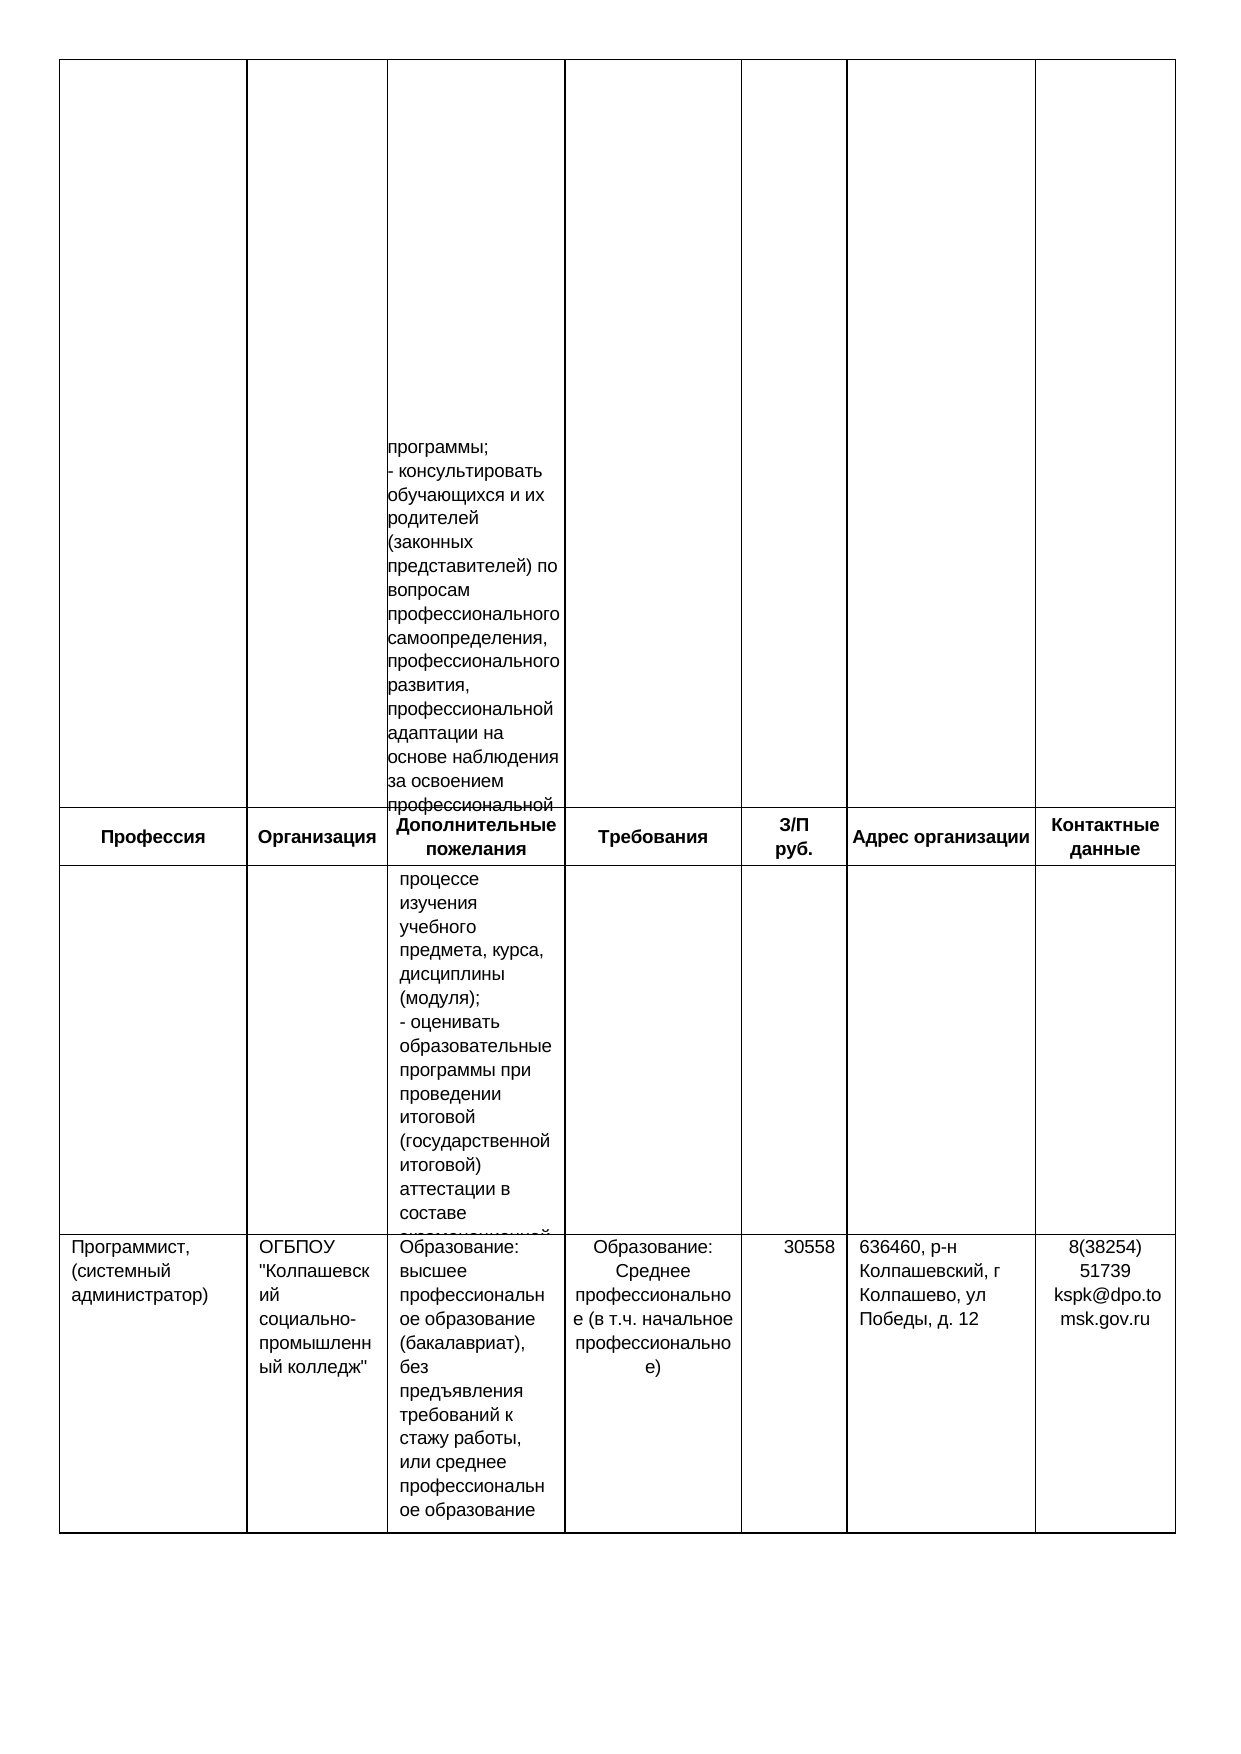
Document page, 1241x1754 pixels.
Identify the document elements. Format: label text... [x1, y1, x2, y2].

table_cell [566, 866, 741, 1234]
table_cell [848, 866, 1035, 1234]
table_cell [60, 1235, 246, 1532]
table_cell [848, 1235, 1035, 1532]
table_cell [742, 866, 846, 1234]
table_cell [1036, 866, 1175, 1234]
table_cell Контактные данные [1036, 808, 1175, 865]
table_cell Требования [566, 808, 741, 865]
table_cell процессе изучения учебного предмета, курса, дисциплины (модуля); - оценивать образовательные программы при проведении итоговой (государственной итоговой) аттестации в составе экзаменационной комиссии; [388, 866, 564, 1234]
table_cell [248, 1235, 387, 1532]
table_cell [1036, 1235, 1175, 1532]
table_cell 30558 [742, 1235, 846, 1532]
table_cell Организация [248, 808, 387, 865]
table_cell [60, 866, 246, 1234]
table_cell Адрес организации [848, 808, 1035, 865]
table_cell [248, 866, 387, 1234]
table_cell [566, 1235, 741, 1532]
table_cell Дополнительные пожелания [388, 808, 564, 865]
table_cell З/П руб. [742, 808, 846, 865]
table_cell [388, 1235, 564, 1532]
table_cell Профессия [60, 808, 246, 865]
